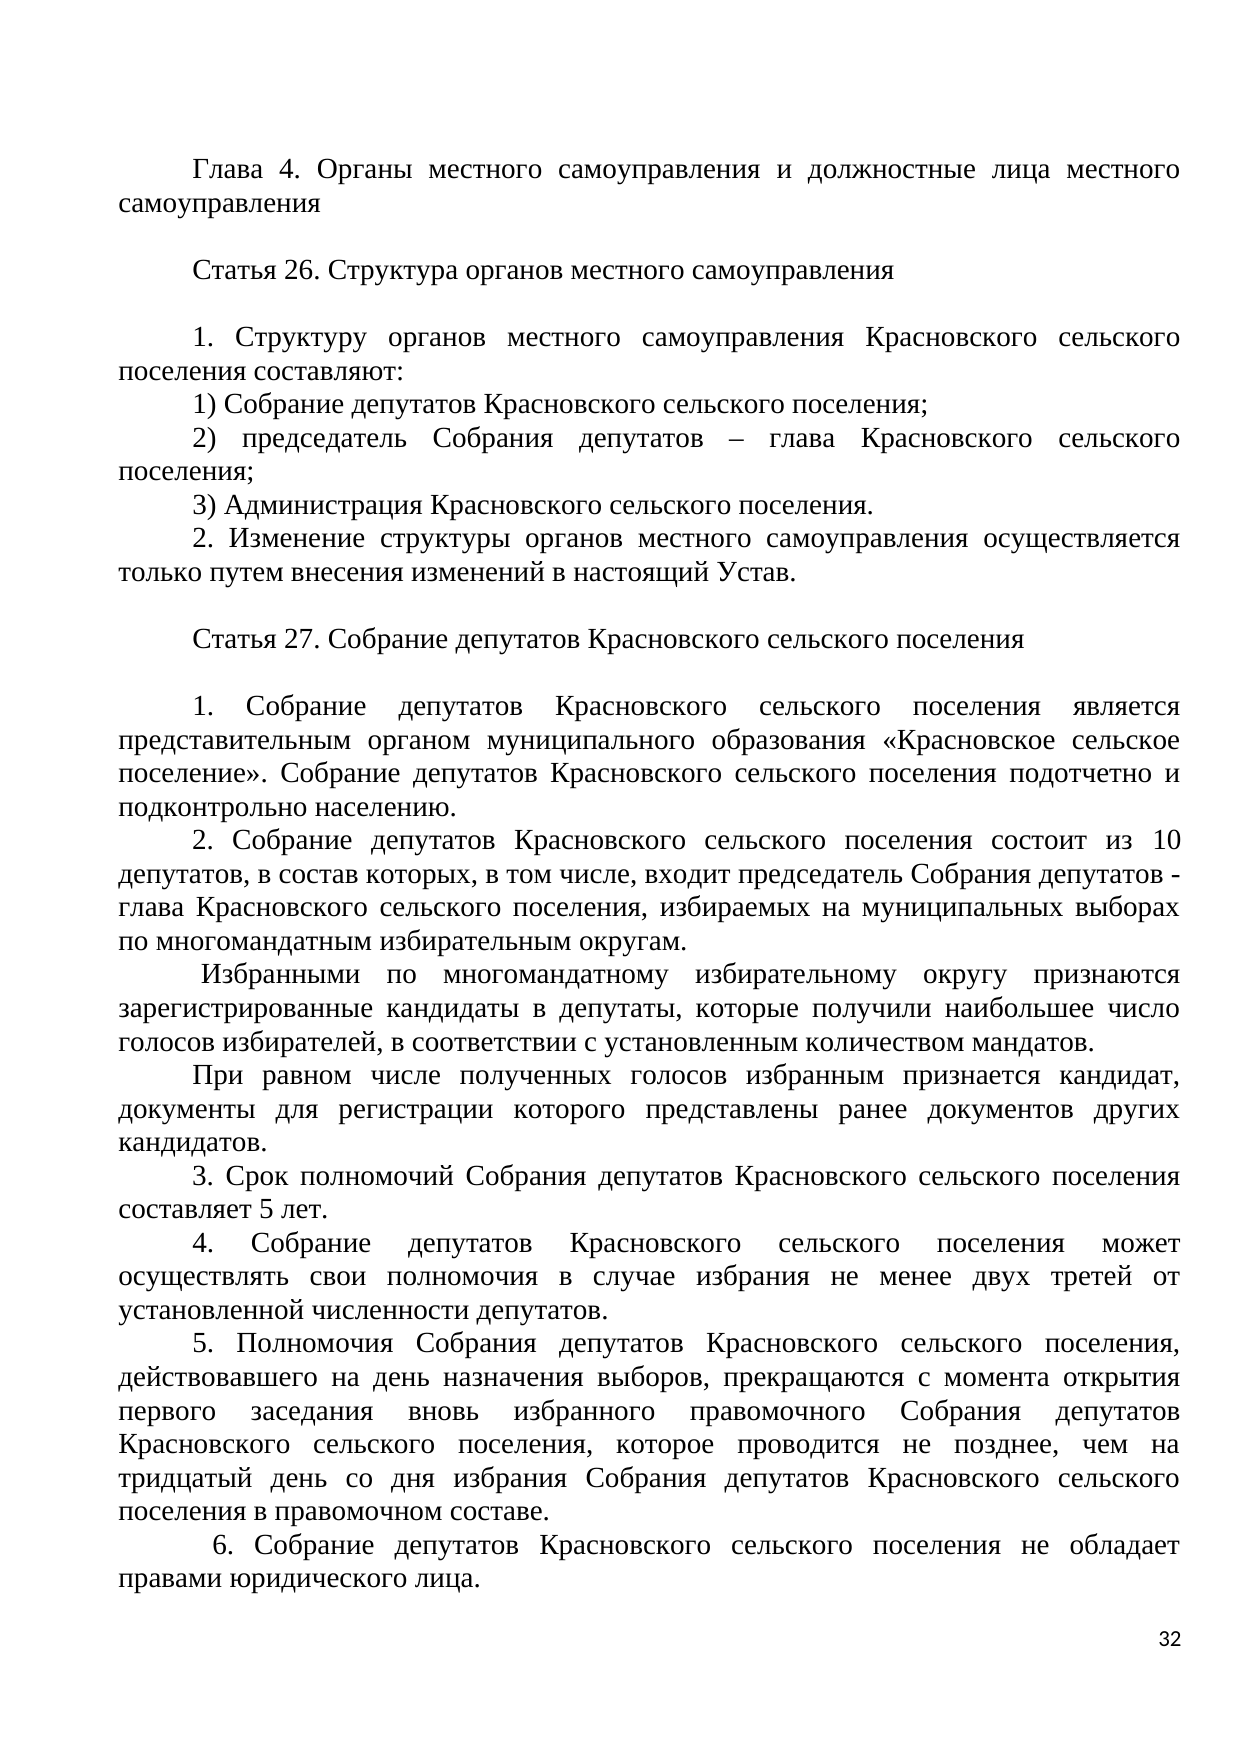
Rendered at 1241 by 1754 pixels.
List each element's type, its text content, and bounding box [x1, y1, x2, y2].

text Статья 27. Собрание депутатов Красновского сельского поселения [118, 621, 1181, 655]
text 3. Срок полномочий Собрания депутатов Красновского сельского поселения составляет 5 лет. [118, 1158, 1181, 1225]
text 2. Собрание депутатов Красновского сельского поселения состоит из 10 депутатов, в состав которых, в том числе, входит председатель Собрания депутатов - глава Красновского сельского поселения, избираемых на муниципальных выборах по многомандатным избирательным округам. [118, 822, 1181, 957]
text 2) председатель Собрания депутатов – глава Красновского сельского поселения; [118, 420, 1181, 487]
text 1. Структуру органов местного самоуправления Красновского сельского поселения составляют: [118, 319, 1181, 386]
text 4. Собрание депутатов Красновского сельского поселения может осуществлять свои полномочия в случае избрания не менее двух третей от установленной численности депутатов. [118, 1225, 1181, 1326]
text 1) Собрание депутатов Красновского сельского поселения; [118, 386, 1181, 420]
text Статья 26. Структура органов местного самоуправления [118, 252, 1181, 286]
text 5. Полномочия Собрания депутатов Красновского сельского поселения, действовавшего на день назначения выборов, прекращаются с момента открытия первого заседания вновь избранного правомочного Собрания депутатов Красновского сельского поселения, которое проводится не позднее, чем на тридцатый день со дня избрания Собрания депутатов Красновского сельского поселения в правомочном составе. [118, 1326, 1181, 1527]
text Избранными по многомандатному избирательному округу признаются зарегистрированные кандидаты в депутаты, которые получили наибольшее число голосов избирателей, в соответствии с установленным количеством мандатов. [118, 957, 1181, 1057]
text 1. Собрание депутатов Красновского сельского поселения является представительным органом муниципального образования «Красновское сельское поселение». Собрание депутатов Красновского сельского поселения подотчетно и подконтрольно населению. [118, 688, 1181, 822]
text Глава 4. Органы местного самоуправления и должностные лица местного самоуправления [118, 152, 1181, 219]
text 6. Собрание депутатов Красновского сельского поселения не обладает правами юридического лица. [118, 1527, 1181, 1594]
text При равном числе полученных голосов избранным признается кандидат, документы для регистрации которого представлены ранее документов других кандидатов. [118, 1057, 1181, 1158]
text 2. Изменение структуры органов местного самоуправления осуществляется только путем внесения изменений в настоящий Устав. [118, 521, 1181, 588]
text 3) Администрация Красновского сельского поселения. [118, 487, 1181, 521]
